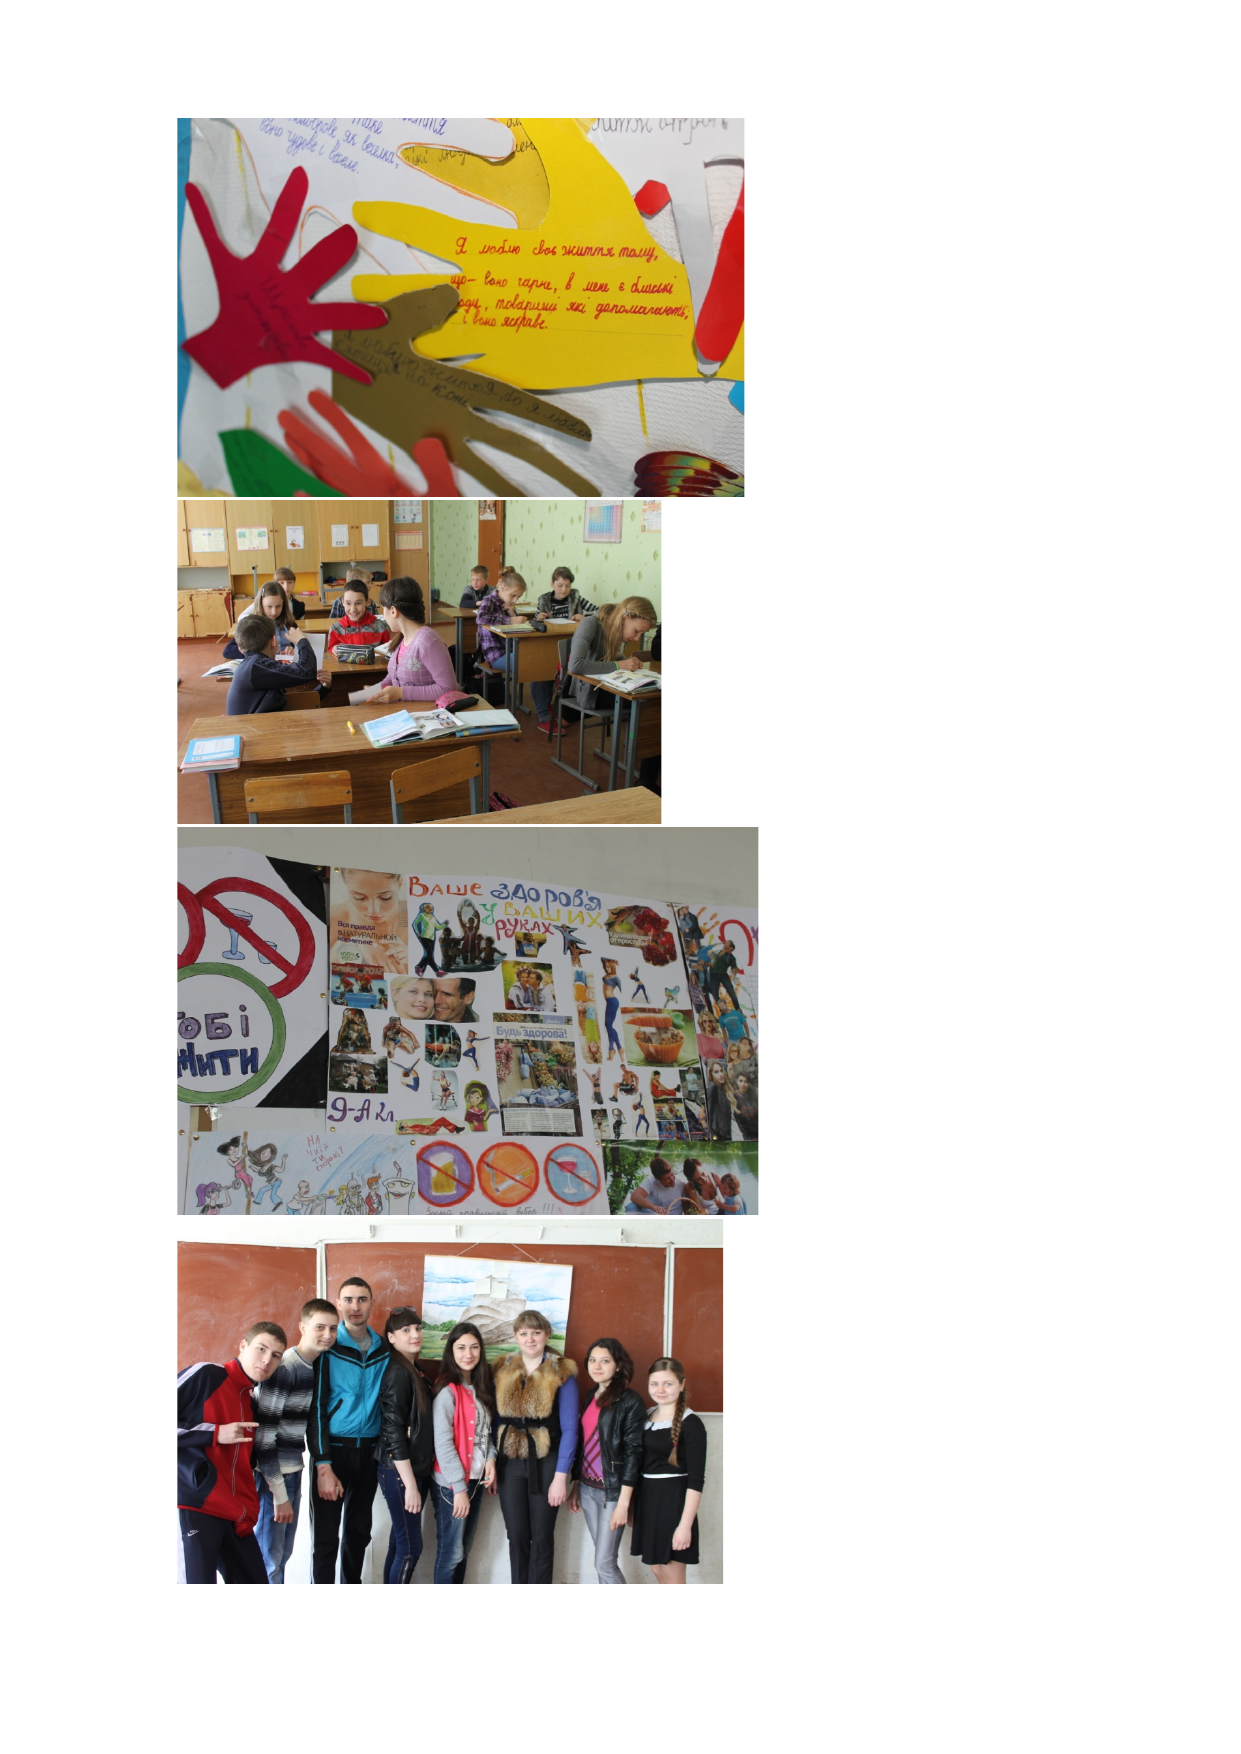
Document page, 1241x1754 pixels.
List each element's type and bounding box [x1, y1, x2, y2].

picture [177, 500, 662, 824]
picture [177, 118, 745, 497]
picture [177, 1219, 724, 1584]
picture [177, 827, 759, 1215]
